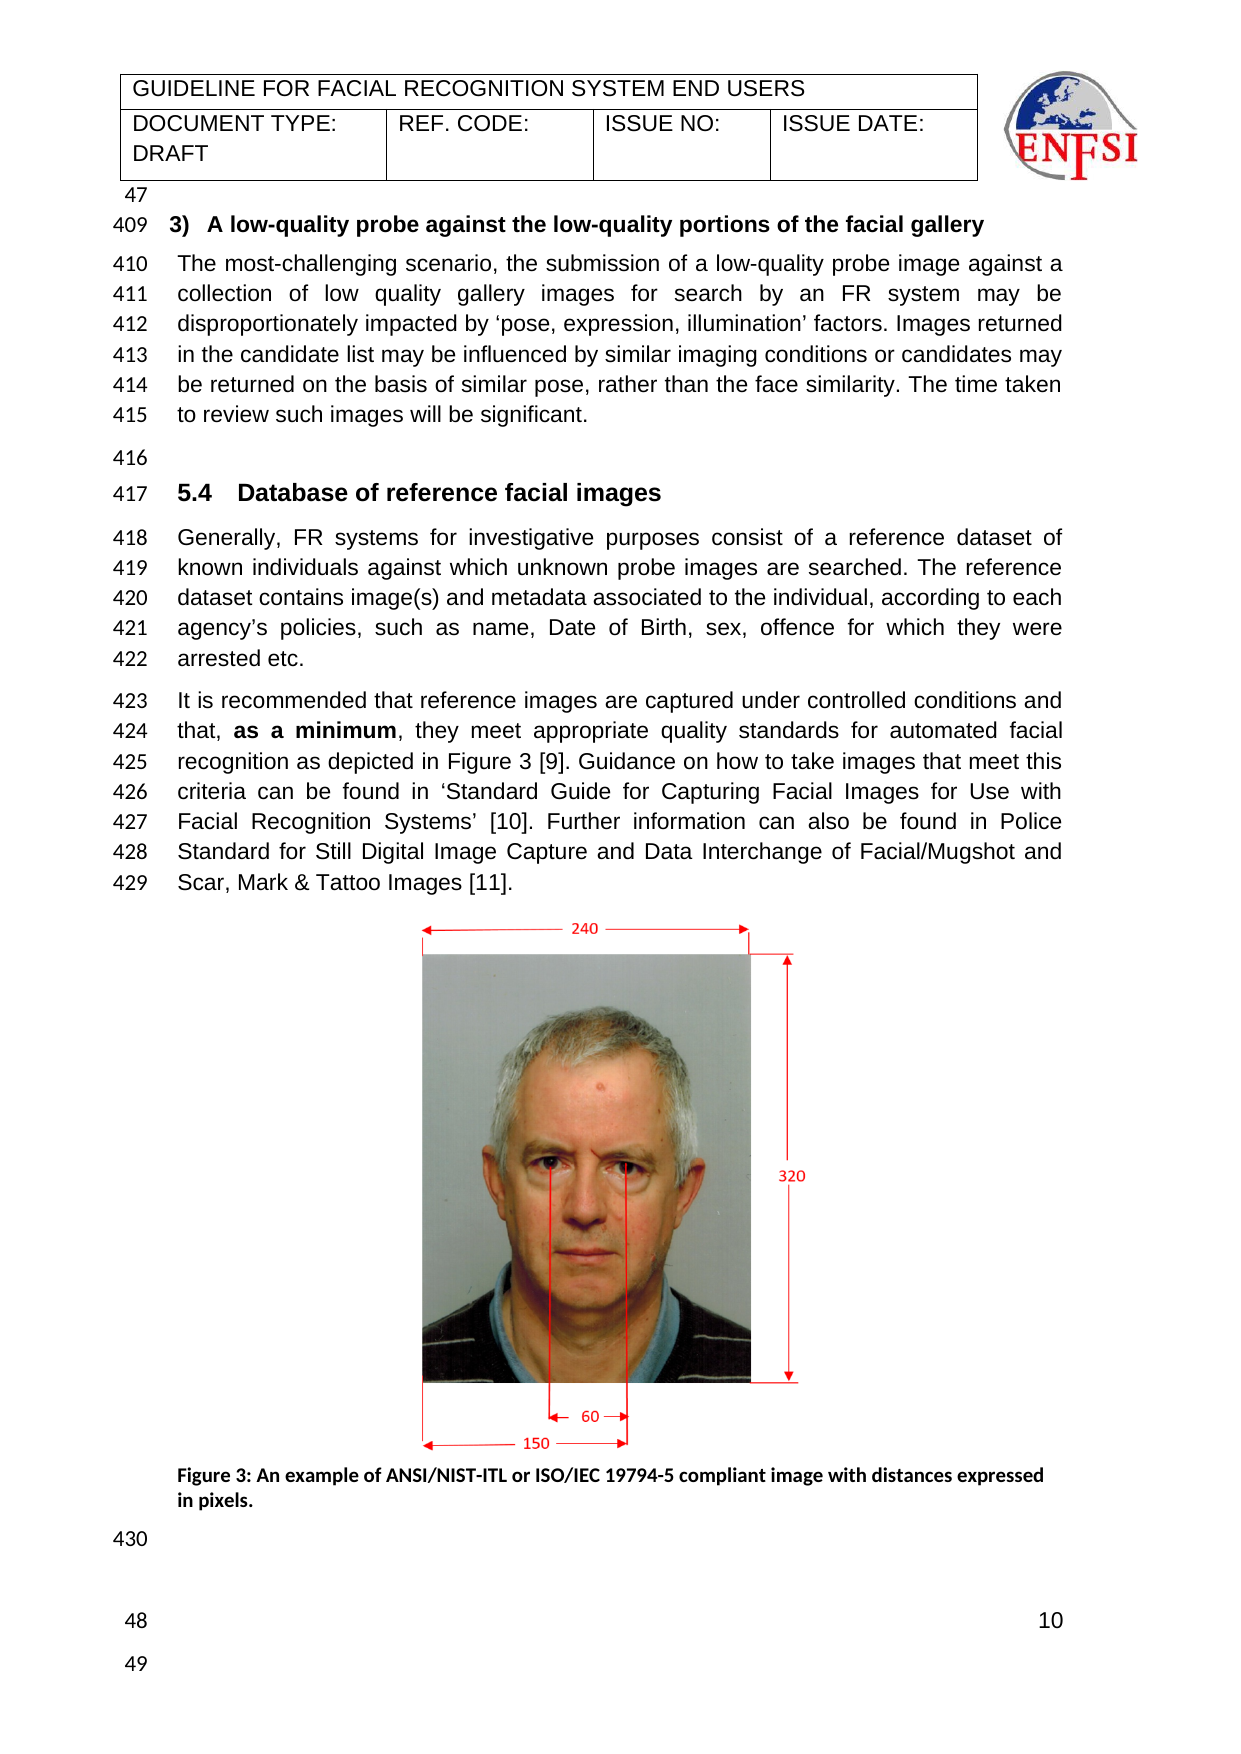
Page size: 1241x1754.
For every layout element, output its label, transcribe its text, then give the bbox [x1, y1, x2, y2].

table_header Figure 3: An example of ANSI/NIST-ITL or ISO/IEC 19794-5 compliant image with distances expressed in pixels. [166, 899, 1067, 1513]
subtitle Database of reference facial images [177, 478, 1063, 507]
text Generally, FR systems for investigative purposes consist of a reference dataset of known individuals against which unknown probe images are searched. The reference dataset contains image(s) and metadata associated to the individual, according to each agency’s policies, such as name, Date of Birth, sex, offence for which they were arrested etc. [177, 524, 1063, 671]
list A low-quality probe against the low-quality portions of the facial gallery [169, 211, 1063, 237]
picture [1003, 70, 1138, 181]
text The most-challenging scenario, the submission of a low-quality probe image against a collection of low quality gallery images for search by an FR system may be disproportionately impacted by ‘pose, expression, illumination’ factors. Images returned in the candidate list may be influenced by similar imaging conditions or candidates may be returned on the basis of similar pose, rather than the face similarity. The time taken to review such images will be significant. [177, 250, 1063, 427]
picture [406, 911, 826, 1458]
text It is recommended that reference images are captured under controlled conditions and that, as a minimum, they meet appropriate quality standards for automated facial recognition as depicted in Figure 3 [9]. Guidance on how to take images that meet this criteria can be found in ‘Standard Guide for Capturing Facial Images for Use with Facial Recognition Systems’ [10]. Further information can also be found in Police Standard for Still Digital Image Capture and Data Interchange of Facial/Mugshot and Scar, Mark & Tattoo Images [11]. [177, 687, 1063, 895]
